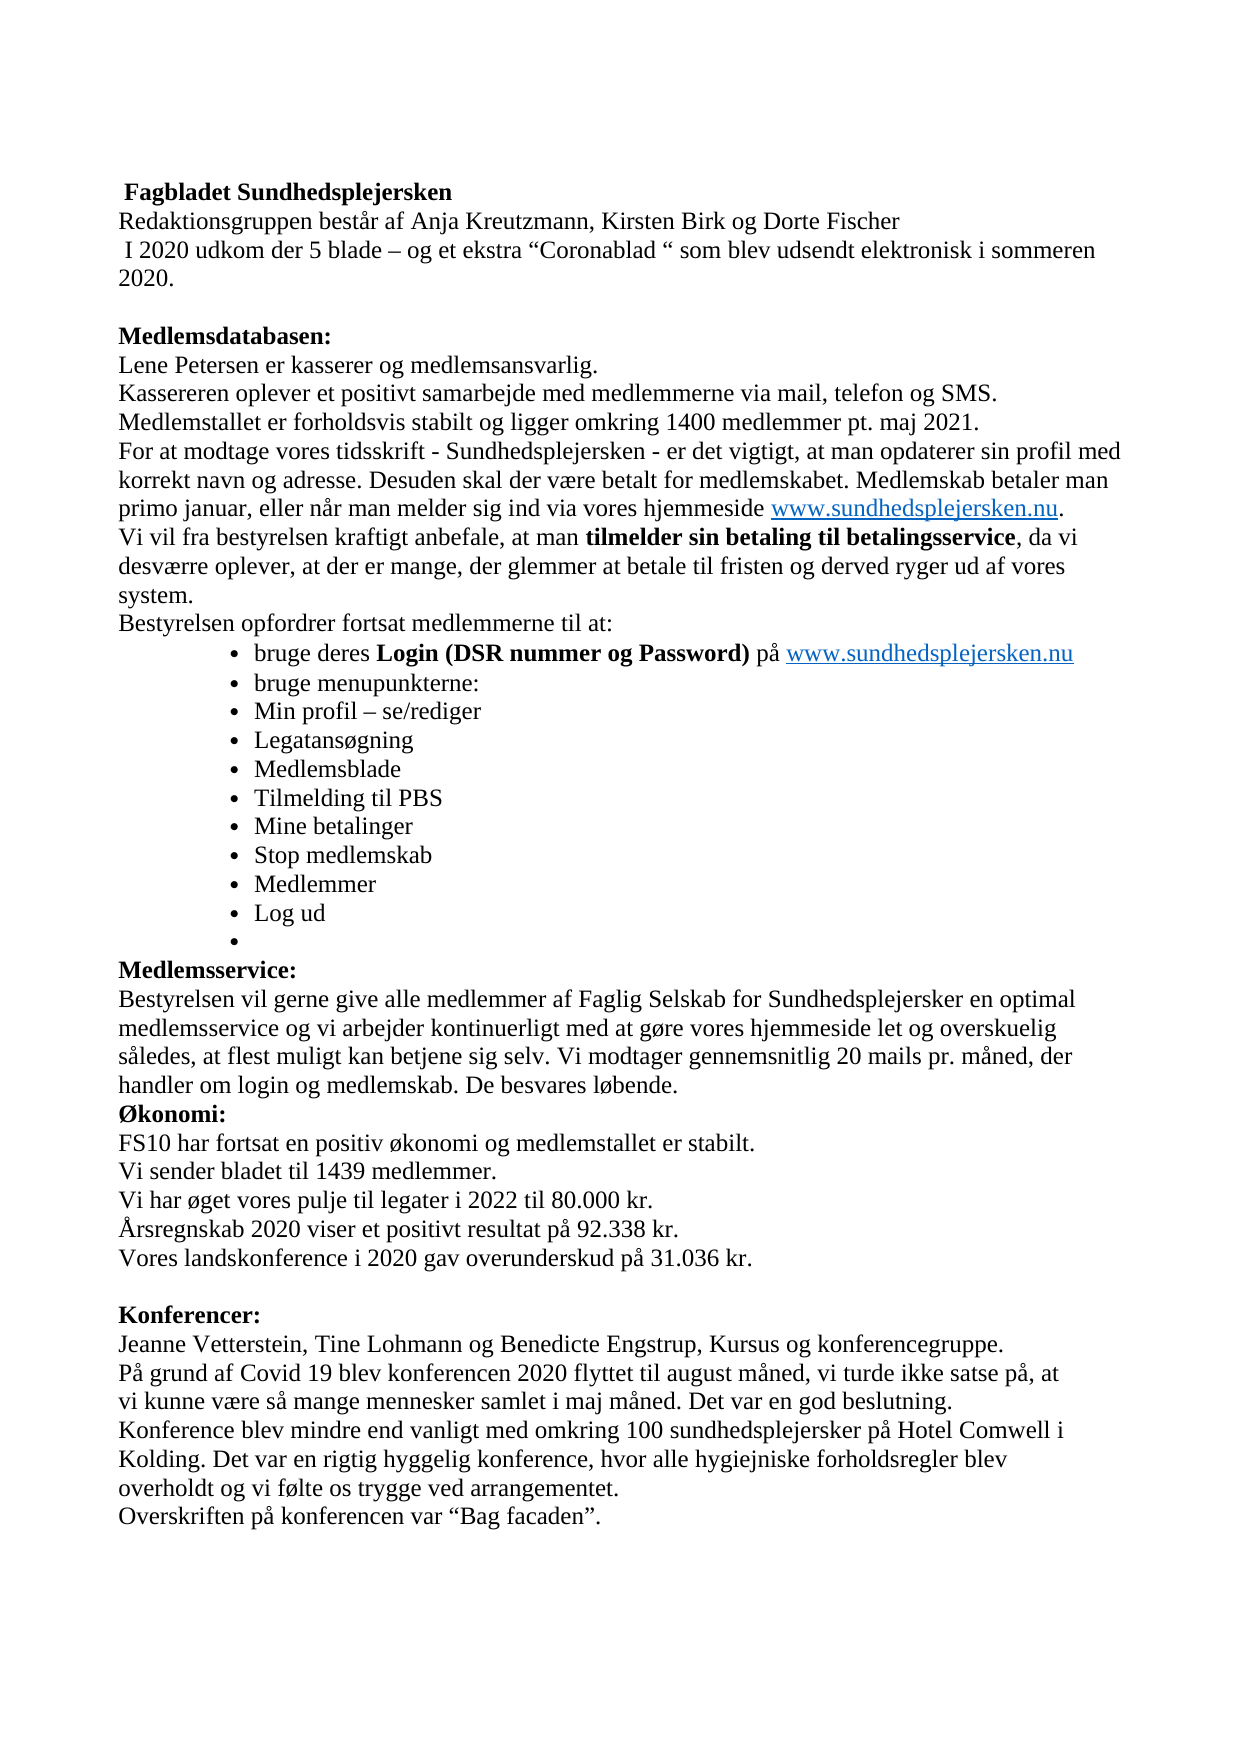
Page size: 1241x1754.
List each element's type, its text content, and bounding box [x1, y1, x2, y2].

text Medlemsdatabasen: [118, 321, 1122, 350]
text Årsregnskab 2020 viser et positivt resultat på 92.338 kr. [118, 1214, 1122, 1243]
text På grund af Covid 19 blev konferencen 2020 flyttet til august måned, vi turde ikke satse på, at vi kunne være så mange mennesker samlet i maj måned. Det var en god beslutning. Konference blev mindre end vanligt med omkring 100 sundhedsplejersker på Hotel Comwell i Kolding. Det var en rigtig hyggelig konference, hvor alle hygiejniske forholdsregler blev overholdt og vi følte os trygge ved arrangementet. [118, 1358, 1122, 1501]
text Medlemstallet er forholdsvis stabilt og ligger omkring 1400 medlemmer pt. maj 2021. [118, 407, 1122, 436]
list bruge menupunkterne: [231, 668, 1122, 696]
list Medlemsblade [231, 754, 1122, 783]
text Medlemsservice: [118, 955, 1122, 984]
list Min profil – se/rediger [231, 696, 1122, 725]
text Vi vil fra bestyrelsen kraftigt anbefale, at man tilmelder sin betaling til betalingsservice, da vi desværre oplever, at der er mange, der glemmer at betale til fristen og derved ryger ud af vores system. [118, 522, 1122, 608]
text Redaktionsgruppen består af Anja Kreutzmann, Kirsten Birk og Dorte Fischer [118, 206, 1122, 235]
text Bestyrelsen vil gerne give alle medlemmer af Faglig Selskab for Sundhedsplejersker en optimal medlemsservice og vi arbejder kontinuerligt med at gøre vores hjemmeside let og overskuelig således, at flest muligt kan betjene sig selv. Vi modtager gennemsnitlig 20 mails pr. måned, der handler om login og medlemskab. De besvares løbende. [118, 984, 1122, 1099]
list Legatansøgning [231, 725, 1122, 754]
text Overskriften på konferencen var “Bag facaden”. [118, 1501, 1122, 1530]
text For at modtage vores tidsskrift - Sundhedsplejersken - er det vigtigt, at man opdaterer sin profil med korrekt navn og adresse. Desuden skal der være betalt for medlemskabet. Medlemskab betaler man primo januar, eller når man melder sig ind via vores hjemmeside www.sundhedsplejersken.nu. [118, 436, 1122, 522]
text Bestyrelsen opfordrer fortsat medlemmerne til at: [118, 608, 1122, 637]
list Mine betalinger [231, 811, 1122, 840]
list Stop medlemskab [231, 840, 1122, 869]
text Kassereren oplever et positivt samarbejde med medlemmerne via mail, telefon og SMS. [118, 378, 1122, 407]
text Konferencer: [118, 1300, 1122, 1329]
list Medlemmer [231, 869, 1122, 898]
text Økonomi: [118, 1099, 1122, 1128]
text FS10 har fortsat en positiv økonomi og medlemstallet er stabilt. [118, 1128, 1122, 1156]
text Lene Petersen er kasserer og medlemsansvarlig. [118, 350, 1122, 378]
text Fagbladet Sundhedsplejersken [118, 177, 1122, 206]
list Log ud [231, 898, 1122, 926]
text Vi har øget vores pulje til legater i 2022 til 80.000 kr. [118, 1185, 1122, 1214]
list bruge deres Login (DSR nummer og Password) på www.sundhedsplejersken.nu [231, 637, 1122, 668]
text I 2020 udkom der 5 blade – og et ekstra “Coronablad “ som blev udsendt elektronisk i sommeren 2020. [118, 235, 1122, 292]
list Tilmelding til PBS [231, 783, 1122, 811]
text Jeanne Vetterstein, Tine Lohmann og Benedicte Engstrup, Kursus og konferencegruppe. [118, 1329, 1122, 1358]
text Vores landskonference i 2020 gav overunderskud på 31.036 kr. [118, 1243, 1122, 1271]
text Vi sender bladet til 1439 medlemmer. [118, 1156, 1122, 1185]
